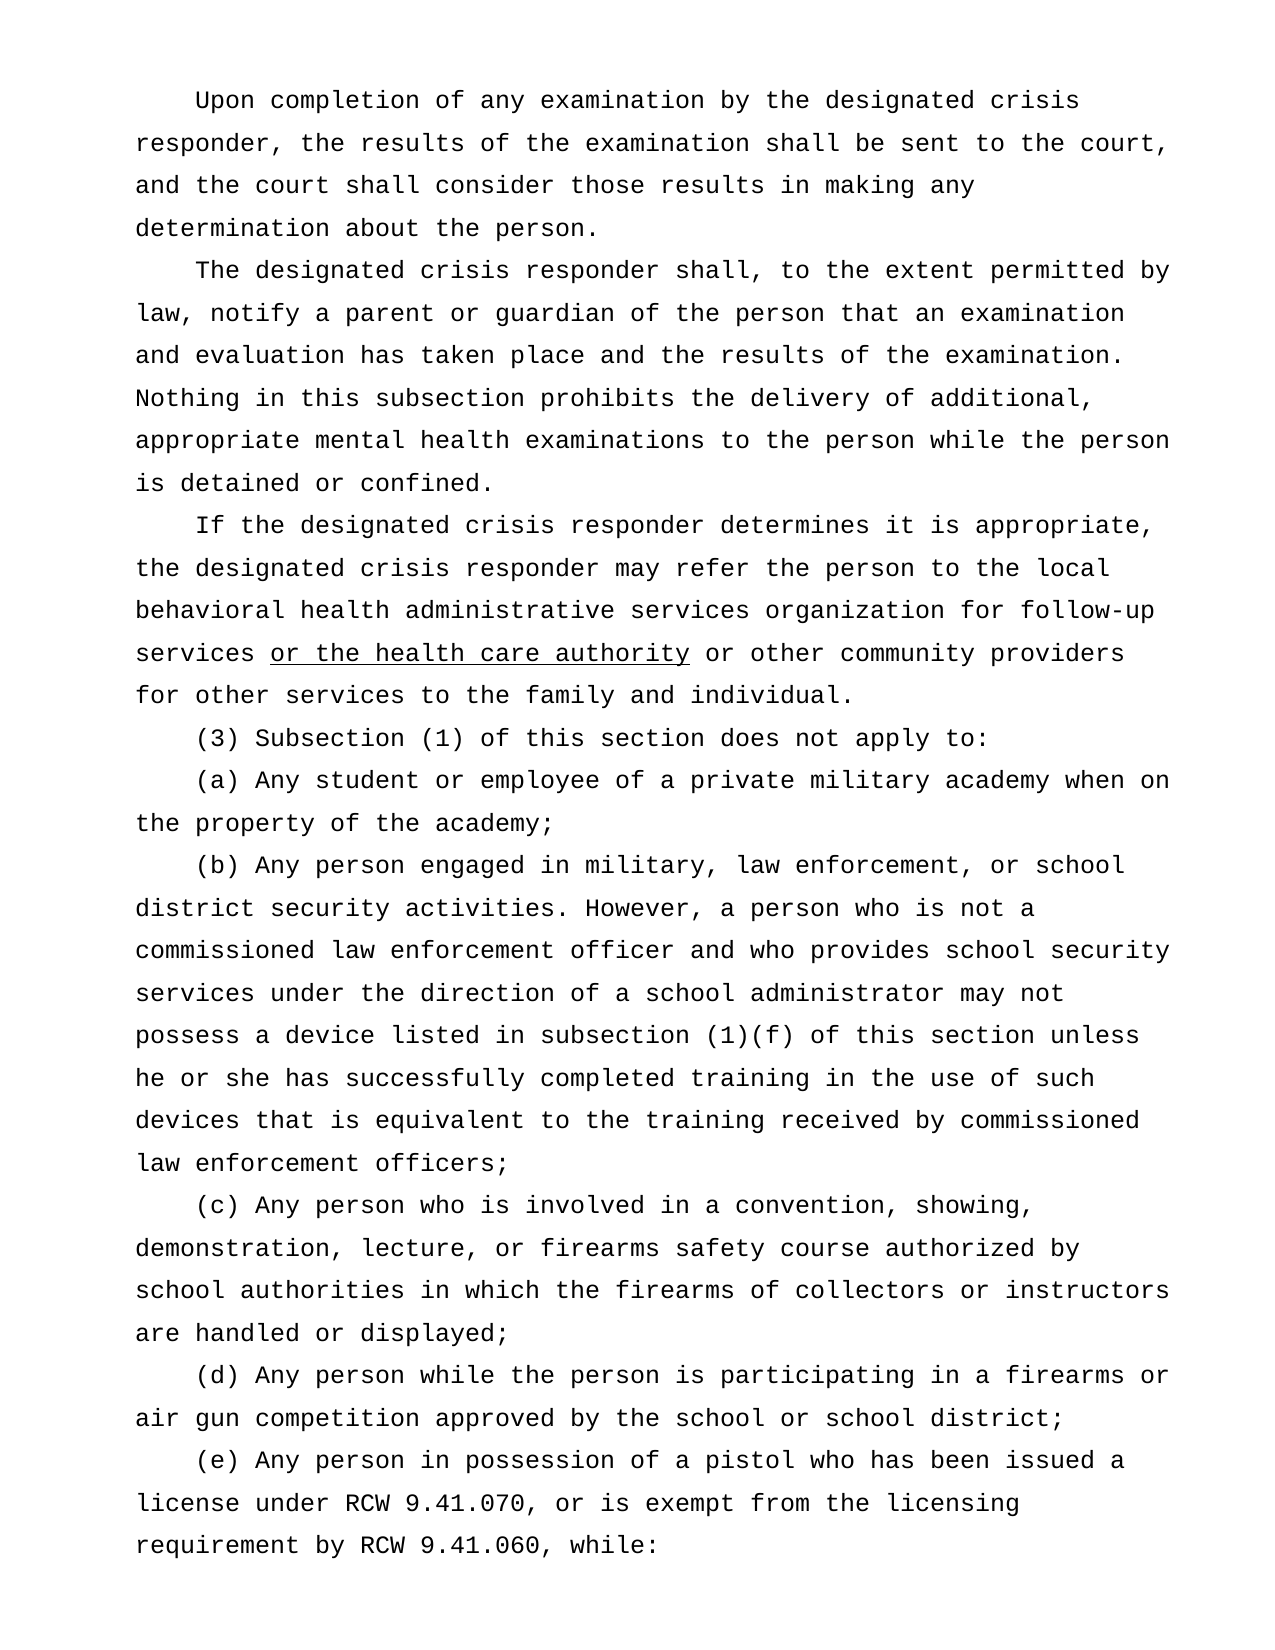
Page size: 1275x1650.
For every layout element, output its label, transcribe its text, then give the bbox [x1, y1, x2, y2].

text The designated crisis responder shall, to the extent permitted by law, notify a parent or guardian of the person that an examination and evaluation has taken place and the results of the examination. Nothing in this subsection prohibits the delivery of additional, appropriate mental health examinations to the person while the person is detained or confined. [135, 245, 1170, 500]
text (c) Any person who is involved in a convention, showing, demonstration, lecture, or firearms safety course authorized by school authorities in which the firearms of collectors or instructors are handled or displayed; [135, 1180, 1170, 1350]
text (e) Any person in possession of a pistol who has been issued a license under RCW 9.41.070, or is exempt from the licensing requirement by RCW 9.41.060, while: [135, 1435, 1170, 1562]
text (d) Any person while the person is participating in a firearms or air gun competition approved by the school or school district; [135, 1350, 1170, 1435]
text (b) Any person engaged in military, law enforcement, or school district security activities. However, a person who is not a commissioned law enforcement officer and who provides school security services under the direction of a school administrator may not possess a device listed in subsection (1)(f) of this section unless he or she has successfully completed training in the use of such devices that is equivalent to the training received by commissioned law enforcement officers; [135, 840, 1170, 1180]
text Upon completion of any examination by the designated crisis responder, the results of the examination shall be sent to the court, and the court shall consider those results in making any determination about the person. [135, 75, 1170, 245]
text (3) Subsection (1) of this section does not apply to: [135, 712, 1170, 755]
text If the designated crisis responder determines it is appropriate, the designated crisis responder may refer the person to the local behavioral health administrative services organization for follow-up services or the health care authority or other community providers for other services to the family and individual. [135, 500, 1170, 712]
text (a) Any student or employee of a private military academy when on the property of the academy; [135, 755, 1170, 840]
